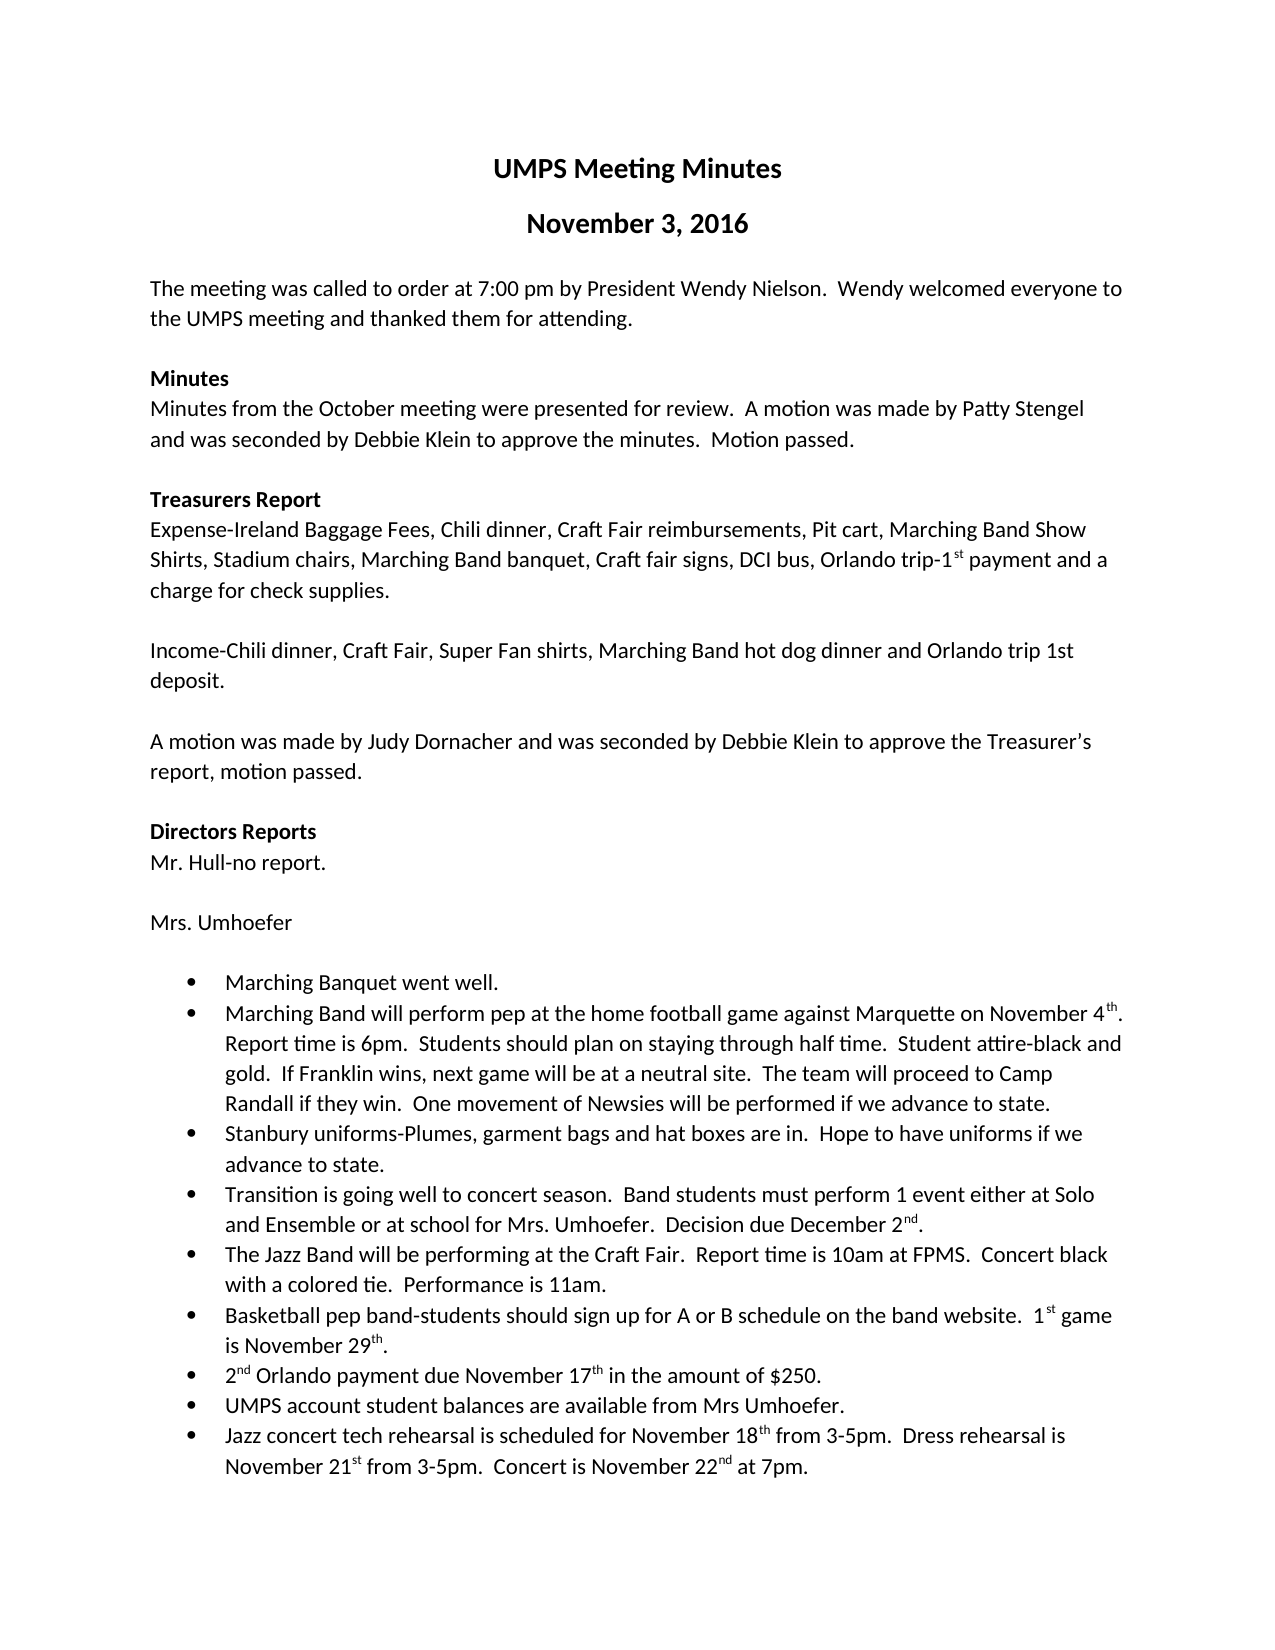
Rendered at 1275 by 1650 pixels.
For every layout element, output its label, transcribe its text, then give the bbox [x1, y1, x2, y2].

list Marching Band will perform pep at the home football game against Marquette on November 4th. Report time is 6pm. Students should plan on staying through half time. Student attire-black and gold. If Franklin wins, next game will be at a neutral site. The team will proceed to Camp Randall if they win. One movement of Newsies will be performed if we advance to state. [187, 999, 1125, 1117]
text Mr. Hull-no report. [150, 848, 1125, 876]
text The meeting was called to order at 7:00 pm by President Wendy Nielson. Wendy welcomed everyone to the UMPS meeting and thanked them for attending. [150, 274, 1125, 332]
list 2nd Orlando payment due November 17th in the amount of $250. [187, 1361, 1125, 1389]
text Expense-Ireland Baggage Fees, Chili dinner, Craft Fair reimbursements, Pit cart, Marching Band Show Shirts, Stadium chairs, Marching Band banquet, Craft fair signs, DCI bus, Orlando trip-1st payment and a charge for check supplies. [150, 515, 1125, 604]
text Treasurers Report [150, 485, 1125, 513]
text A motion was made by Judy Dornacher and was seconded by Debbie Klein to approve the Treasurer’s report, motion passed. [150, 727, 1125, 785]
text November 3, 2016 [150, 205, 1125, 241]
text Minutes from the October meeting were presented for review. A motion was made by Patty Stengel and was seconded by Debbie Klein to approve the minutes. Motion passed. [150, 394, 1125, 453]
list Marching Banquet went well. [187, 968, 1125, 997]
list Stanbury uniforms-Plumes, garment bags and hat boxes are in. Hope to have uniforms if we advance to state. [187, 1119, 1125, 1178]
text Directors Reports [150, 817, 1125, 846]
text Income-Chili dinner, Craft Fair, Super Fan shirts, Marching Band hot dog dinner and Orlando trip 1st deposit. [150, 636, 1125, 694]
list Jazz concert tech rehearsal is scheduled for November 18th from 3-5pm. Dress rehearsal is November 21st from 3-5pm. Concert is November 22nd at 7pm. [187, 1422, 1125, 1480]
text Minutes [150, 364, 1125, 392]
text UMPS Meeting Minutes [150, 150, 1125, 186]
text Mrs. Umhoefer [150, 908, 1125, 936]
list UMPS account student balances are available from Mrs Umhoefer. [187, 1391, 1125, 1419]
list The Jazz Band will be performing at the Craft Fair. Report time is 10am at FPMS. Concert black with a colored tie. Performance is 11am. [187, 1240, 1125, 1299]
list Transition is going well to concert season. Band students must perform 1 event either at Solo and Ensemble or at school for Mrs. Umhoefer. Decision due December 2nd. [187, 1180, 1125, 1238]
list Basketball pep band-students should sign up for A or B schedule on the band website. 1st game is November 29th. [187, 1301, 1125, 1359]
